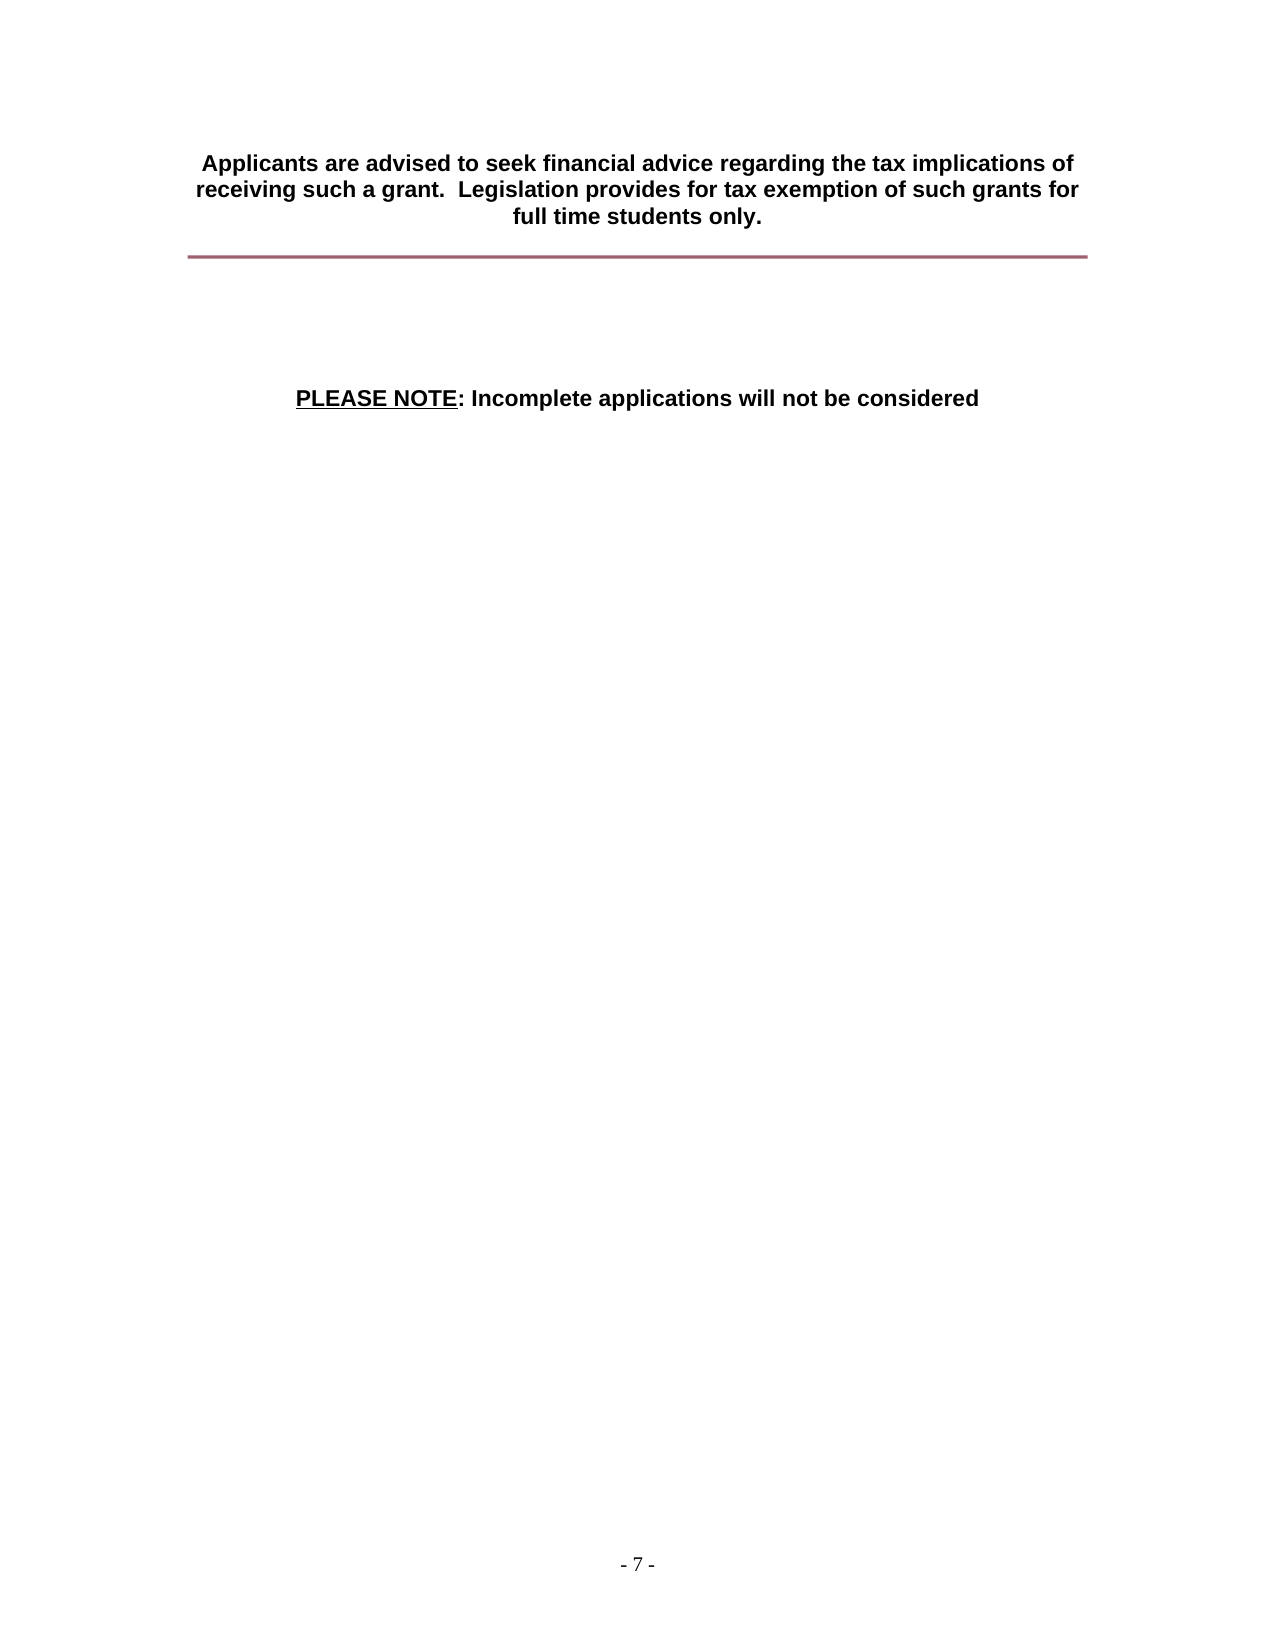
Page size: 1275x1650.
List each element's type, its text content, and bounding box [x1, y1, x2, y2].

text PLEASE NOTE: Incomplete applications will not be considered [187, 385, 1087, 411]
text Applicants are advised to seek financial advice regarding the tax implications of receiving such a grant. Legislation provides for tax exemption of such grants for full time students only. [187, 150, 1087, 229]
